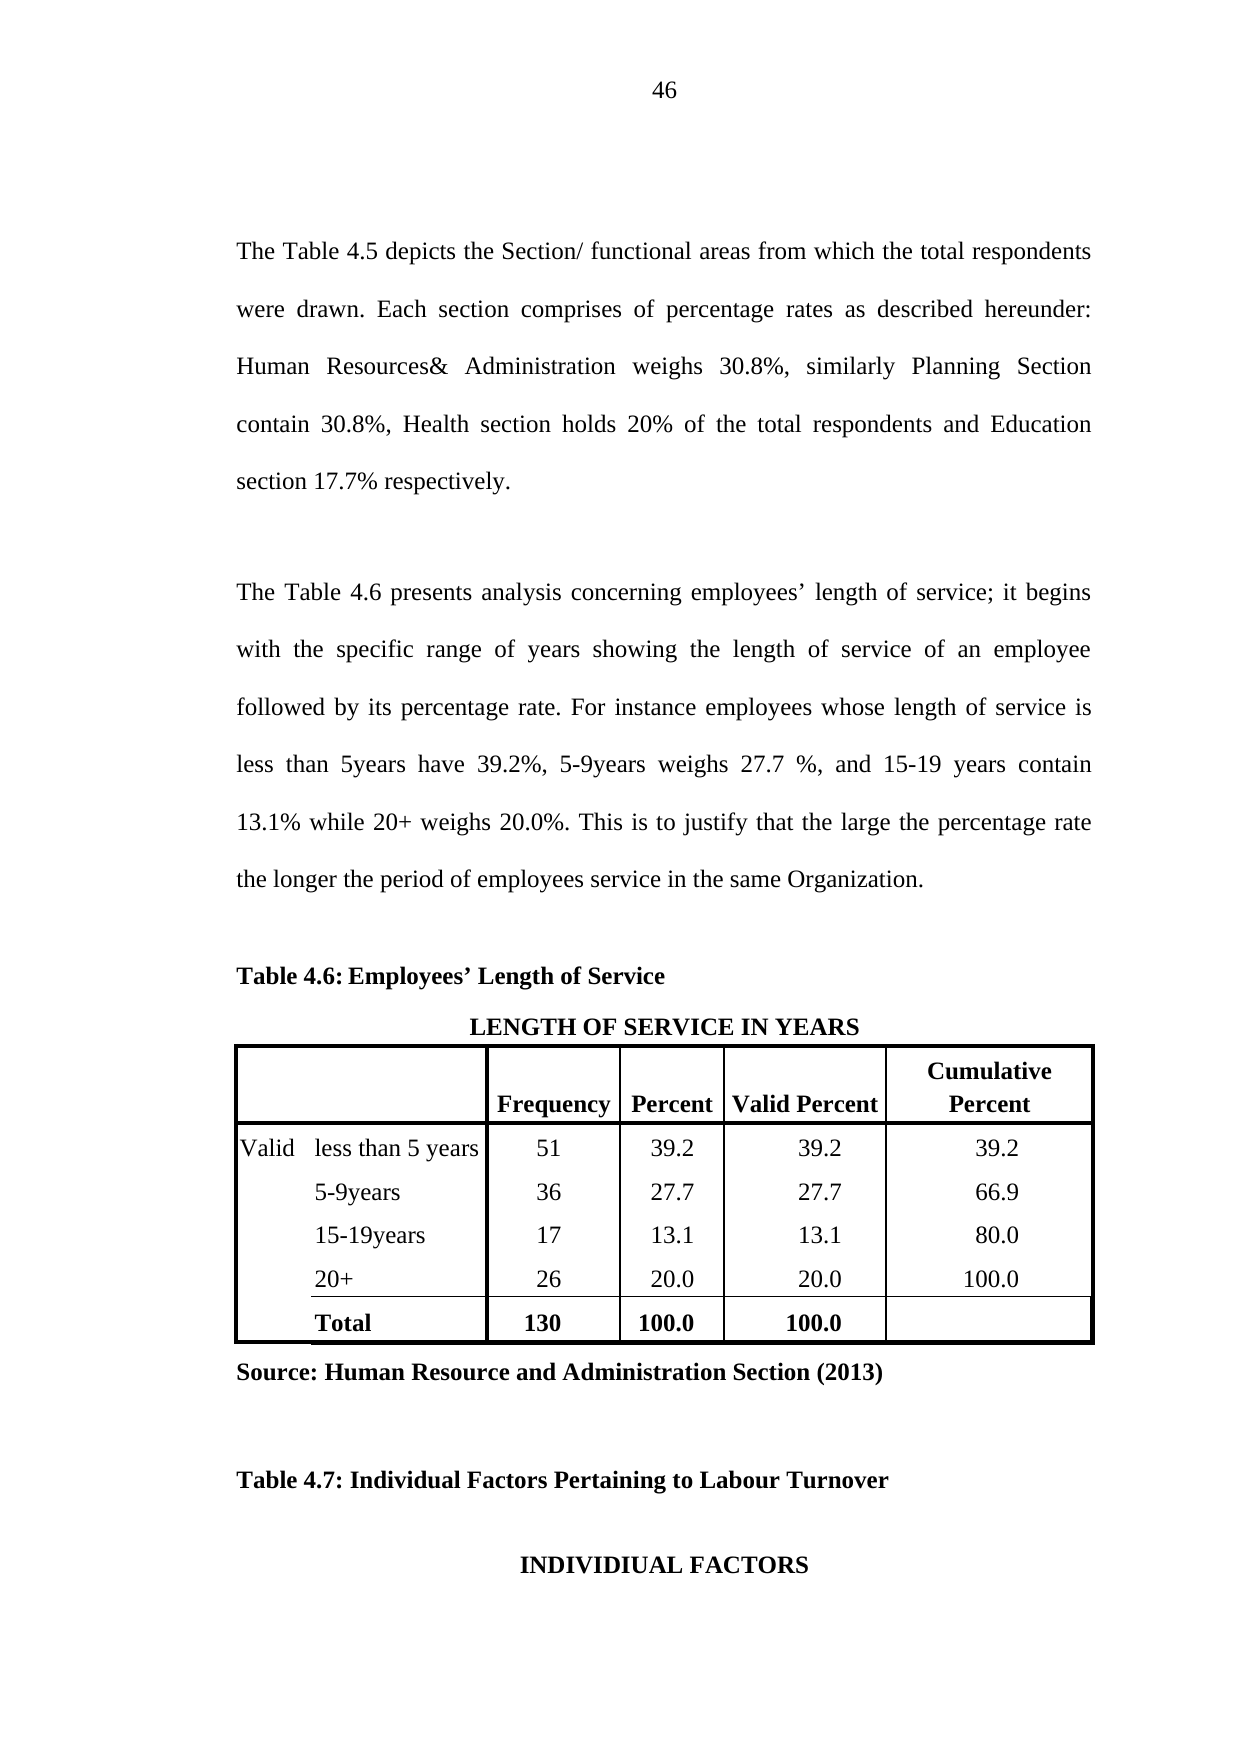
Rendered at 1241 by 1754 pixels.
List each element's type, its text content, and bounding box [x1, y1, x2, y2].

table_cell 39.2 [887, 1125, 1091, 1165]
text Table 4.7: Individual Factors Pertaining to Labour Turnover [236, 1466, 1092, 1494]
text INDIVIDIUAL FACTORS [236, 1550, 1092, 1579]
table_cell Frequency [489, 1048, 619, 1121]
table_cell 5-9years [311, 1165, 485, 1208]
table_cell 13.1 [621, 1209, 723, 1252]
text Source: Human Resource and Administration Section (2013) [236, 1357, 1092, 1386]
table_cell Percent [621, 1048, 723, 1121]
table_cell 27.7 [621, 1165, 723, 1208]
table_cell 20+ [311, 1252, 485, 1296]
table_cell 26 [489, 1252, 619, 1296]
table_header LENGTH OF SERVICE IN YEARS [236, 1004, 1093, 1044]
table_cell Valid [238, 1125, 311, 1340]
table_cell 80.0 [887, 1209, 1091, 1252]
table_cell 36 [489, 1165, 619, 1208]
table_cell 39.2 [621, 1125, 723, 1165]
text Table 4.6: Employees’ Length of Service [236, 961, 1092, 990]
table_cell 100.0 [887, 1252, 1091, 1296]
table_cell 66.9 [887, 1165, 1091, 1208]
table_cell less than 5 years [311, 1125, 485, 1165]
table_cell 130 [489, 1297, 619, 1340]
table_cell Valid Percent [725, 1048, 885, 1121]
table_cell 100.0 [621, 1297, 723, 1340]
table_cell 51 [489, 1125, 619, 1165]
table_cell 20.0 [621, 1252, 723, 1296]
table_cell [238, 1048, 311, 1121]
table_cell Total [311, 1297, 485, 1340]
table_cell 39.2 [725, 1125, 885, 1165]
table_cell 20.0 [725, 1252, 885, 1296]
table_cell [311, 1048, 485, 1121]
table_cell Cumulative Percent [887, 1048, 1091, 1121]
text The Table 4.5 depicts the Section/ functional areas from which the total respondents were drawn. Each section comprises of percentage rates as described hereunder: Human Resources& Administration weighs 30.8%, similarly Planning Section contain 30.8%, Health section holds 20% of the total respondents and Education section 17.7% respectively. [236, 236, 1092, 495]
table_cell 13.1 [725, 1209, 885, 1252]
table_cell 15-19years [311, 1209, 485, 1252]
table_cell 17 [489, 1209, 619, 1252]
text The Table 4.6 presents analysis concerning employees’ length of service; it begins with the specific range of years showing the length of service of an employee followed by its percentage rate. For instance employees whose length of service is less than 5years have 39.2%, 5-9years weighs 27.7 %, and 15-19 years contain 13.1% while 20+ weighs 20.0%. This is to justify that the large the percentage rate the longer the period of employees service in the same Organization. [236, 577, 1092, 893]
table_cell [887, 1297, 1090, 1340]
table_cell 100.0 [725, 1297, 885, 1340]
table_cell 27.7 [725, 1165, 885, 1208]
